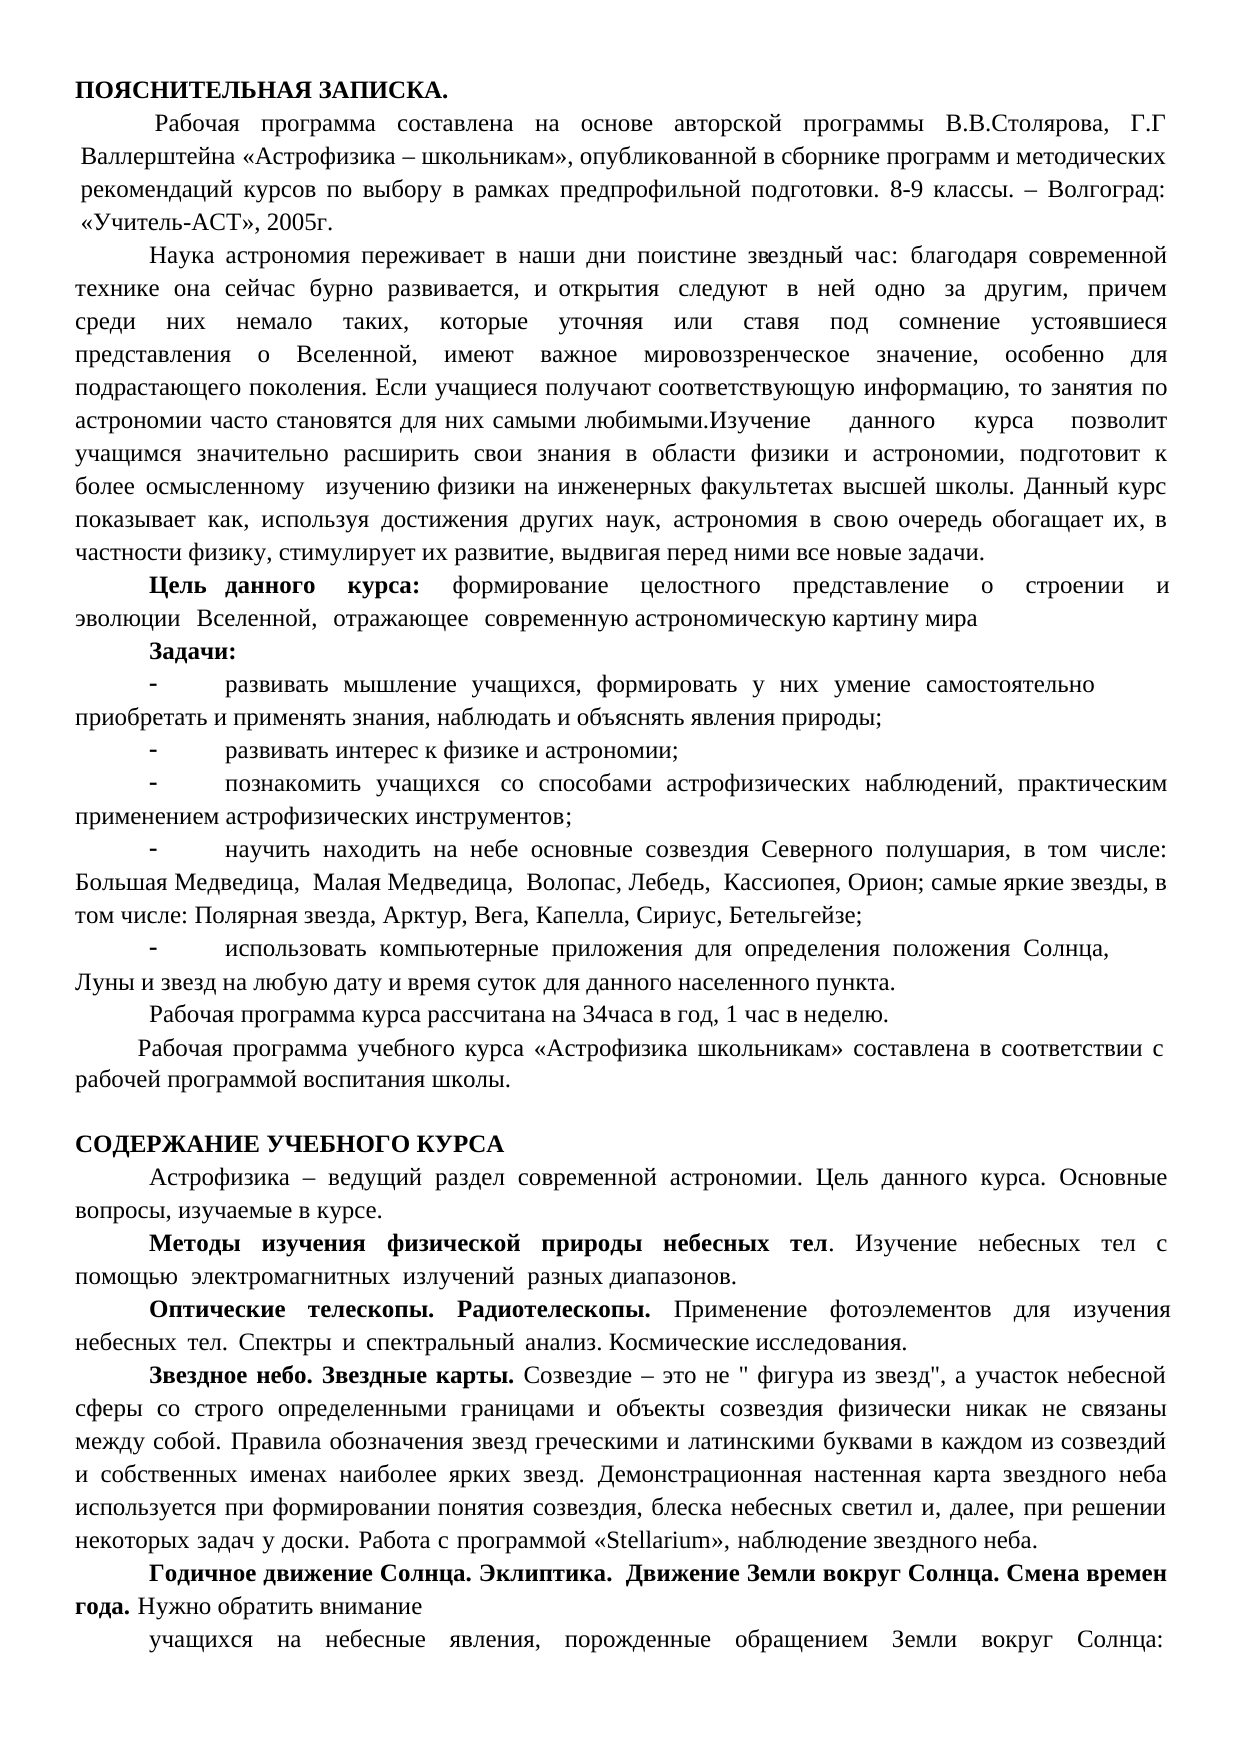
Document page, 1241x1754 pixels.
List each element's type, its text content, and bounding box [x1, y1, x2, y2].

list развивать интерес к физике и астрономии; [75, 735, 1167, 764]
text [75, 1624, 1163, 1653]
text Наука астрономия переживает в наши дни поистине звездный час: благодаря современной технике она сейчас бурно развивается, и открытия следуют в ней одно за другим, причем среди них немало таких, которые уточняя или ставя под сомнение устоявшиеся представления о Вселенной, имеют важное мировоззренческое значение, особенно для подрастающего поколения. Если учащиеся получают соответствующую информацию, то занятия по астрономии часто становятся для них самыми любимыми. Изучение данного курса позволит учащимся значительно расширить свои знания в области физики и астрономии, подготовит к более осмысленному изучению физики на инженерных факультетах высшей школы. Данный курс показывает как, используя достижения других наук, астрономия в свою очередь обогащает их, в частности физику, стимулирует их развитие, выдвигая перед ними все новые задачи. [75, 240, 1167, 566]
text Звездное небо. Звездные карты. Созвездие – это не " фигура из звезд", а участок небесной сферы со строго определенными границами и объекты созвездия физически никак не связаны между собой. Правила обозначения звезд греческими и латинскими буквами в каждом из созвездий и собственных именах наиболее ярких звезд. Демонстрационная настенная карта звездного неба используется при формировании понятия созвездия, блеска небесных светил и, далее, при решении некоторых задач у доски. Работа с программой «Stellarium», наблюдение звездного неба. [75, 1360, 1167, 1554]
text Задачи: [75, 636, 1167, 665]
list развивать мышление учащихся, формировать у них умение самостоятельно приобретать и применять знания, наблюдать и объяснять явления природы; [75, 669, 1094, 731]
text Методы изучения физической природы небесных тел. Изучение небесных тел с помощью электромагнитных излучений разных диапазонов. [75, 1228, 1167, 1289]
text Годичное движение Солнца. Эклиптика. Движение Земли вокруг Солнца. Смена времен года. Нужно обратить внимание [75, 1558, 1167, 1620]
text ПОЯСНИТЕЛЬНАЯ ЗАПИСКА. [75, 75, 1167, 104]
list научить находить на небе основные созвездия Северного полушария, в том числе: Большая Медведица, Малая Медведица, Волопас, Лебедь, Кассиопея, Орион; самые яркие звезды, в том числе: Полярная звезда, Арктур, Вега, Капелла, Сириус, Бетельгейзе; [75, 834, 1167, 929]
list познакомить учащихся со способами астрофизических наблюдений, практическим применением астрофизических инструментов; [75, 768, 1167, 830]
list использовать компьютерные приложения для определения положения Солнца, Луны и звезд на любую дату и время суток для данного населенного пункта. [75, 933, 1109, 995]
text Оптические телескопы. Радиотелескопы. Применение фотоэлементов для изучения небесных тел. Спектры и спектральный анализ. Космические исследования. [75, 1294, 1171, 1356]
text Цель данного курса: формирование целостного представление о строении и эволюции Вселенной, отражающее современную астрономическую картину мира [75, 570, 1170, 632]
text Рабочая программа учебного курса «Астрофизика школьникам» составлена в соответствии с рабочей программой воспитания школы. [75, 1033, 1165, 1093]
text Астрофизика – ведущий раздел современной астрономии. Цель данного курса. Основные вопросы, изучаемые в курсе. [75, 1162, 1167, 1223]
text СОДЕРЖАНИЕ УЧЕБНОГО КУРСА [75, 1129, 1109, 1157]
text Рабочая программа составлена на основе авторской программы В.В.Столярова, Г.Г Валлерштейна «Астрофизика – школьникам», опубликованной в сборнике программ и методических рекомендаций курсов по выбору в рамках предпрофильной подготовки. 8-9 классы. – Волгоград: «Учитель-АСТ», 2005г. [80, 108, 1166, 236]
text Рабочая программа курса рассчитана на 34часа в год, 1 час в неделю. [75, 999, 1167, 1028]
